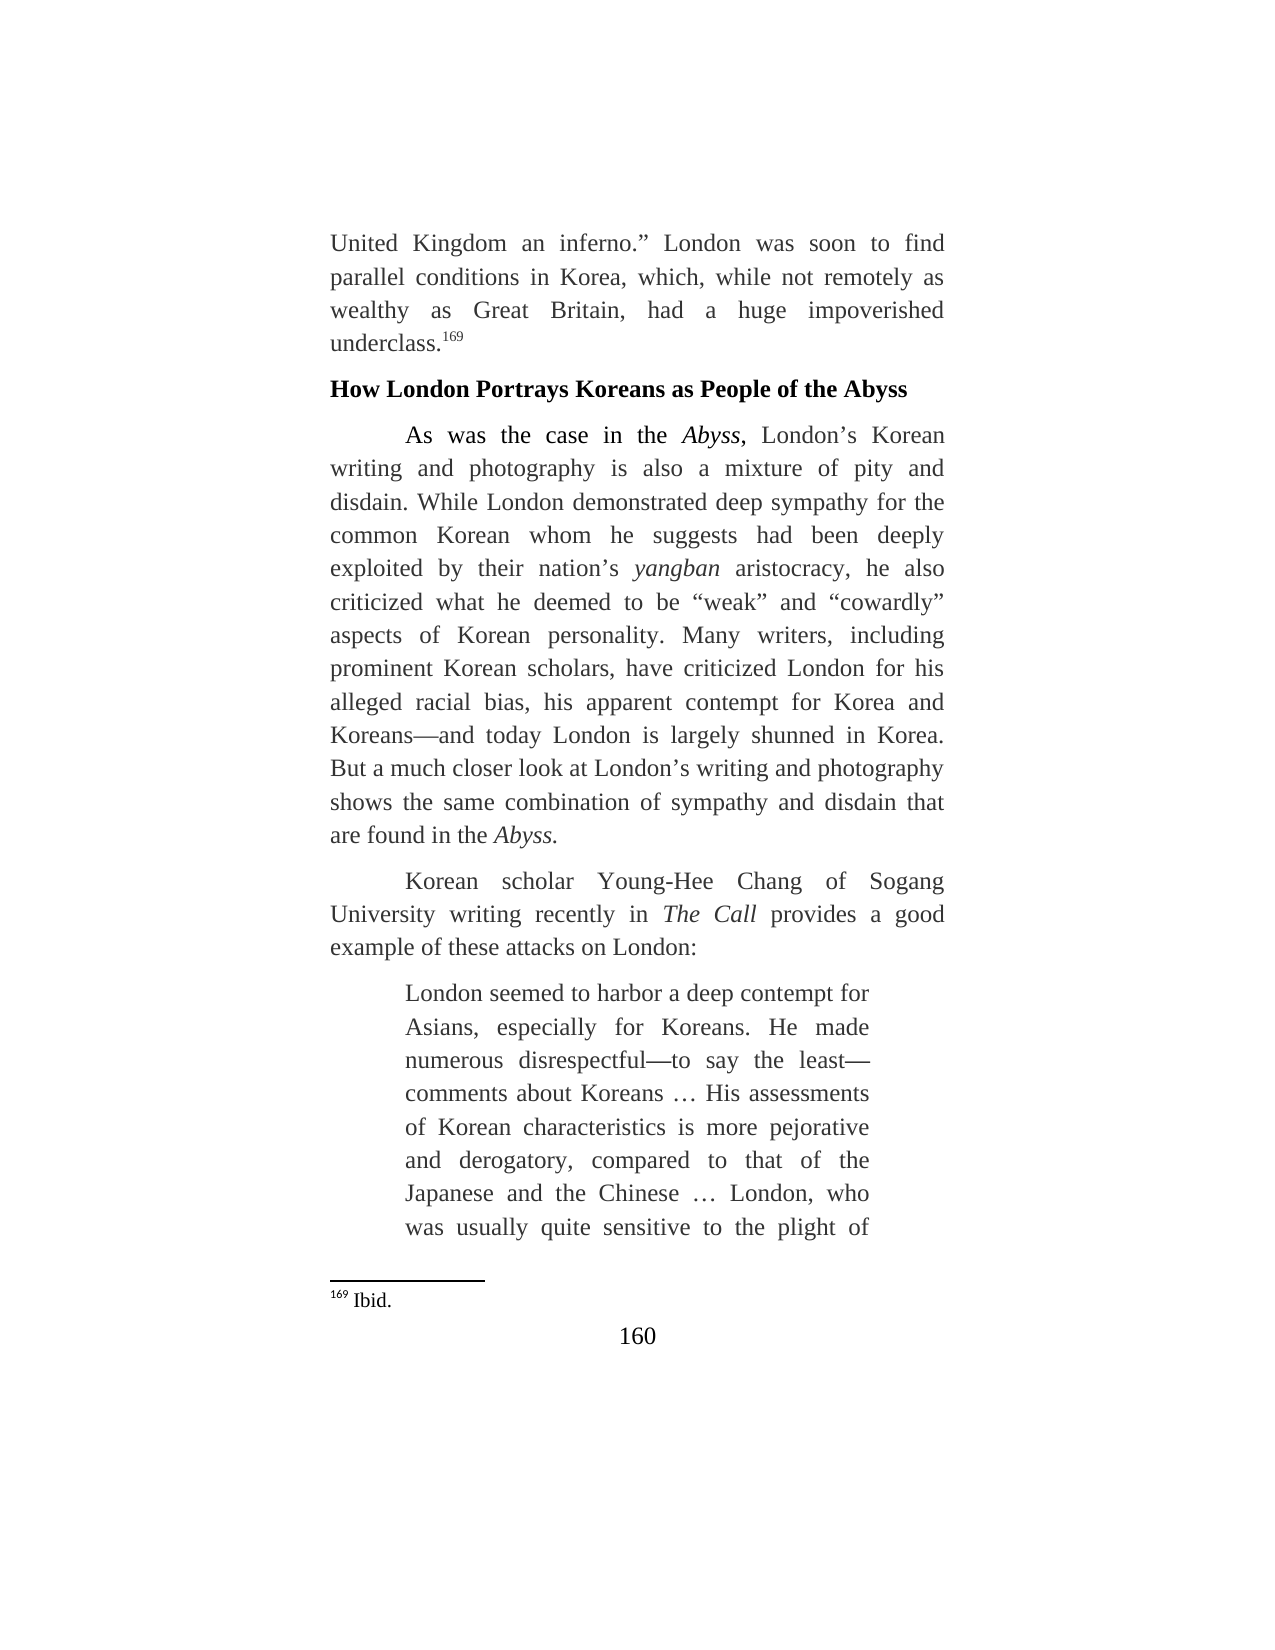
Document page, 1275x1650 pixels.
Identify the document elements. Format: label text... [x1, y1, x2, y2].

text As was the case in the Abyss, London’s Korean writing and photography is also a mixture of pity and disdain. While London demonstrated deep sympathy for the common Korean whom he suggests had been deeply exploited by their nation’s yangban aristocracy, he also criticized what he deemed to be “weak” and “cowardly” aspects of Korean personality. Many writers, including prominent Korean scholars, have criticized London for his alleged racial bias, his apparent contempt for Korea and Koreans—and today London is largely shunned in Korea. But a much closer look at London’s writing and photography shows the same combination of sympathy and disdain that are found in the Abyss. [330, 417, 945, 850]
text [405, 975, 870, 1242]
text How London Portrays Koreans as People of the Abyss [330, 371, 945, 404]
text Korean scholar Young-Hee Chang of Sogang University writing recently in The Call provides a good example of these attacks on London: [330, 862, 945, 962]
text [330, 225, 945, 358]
